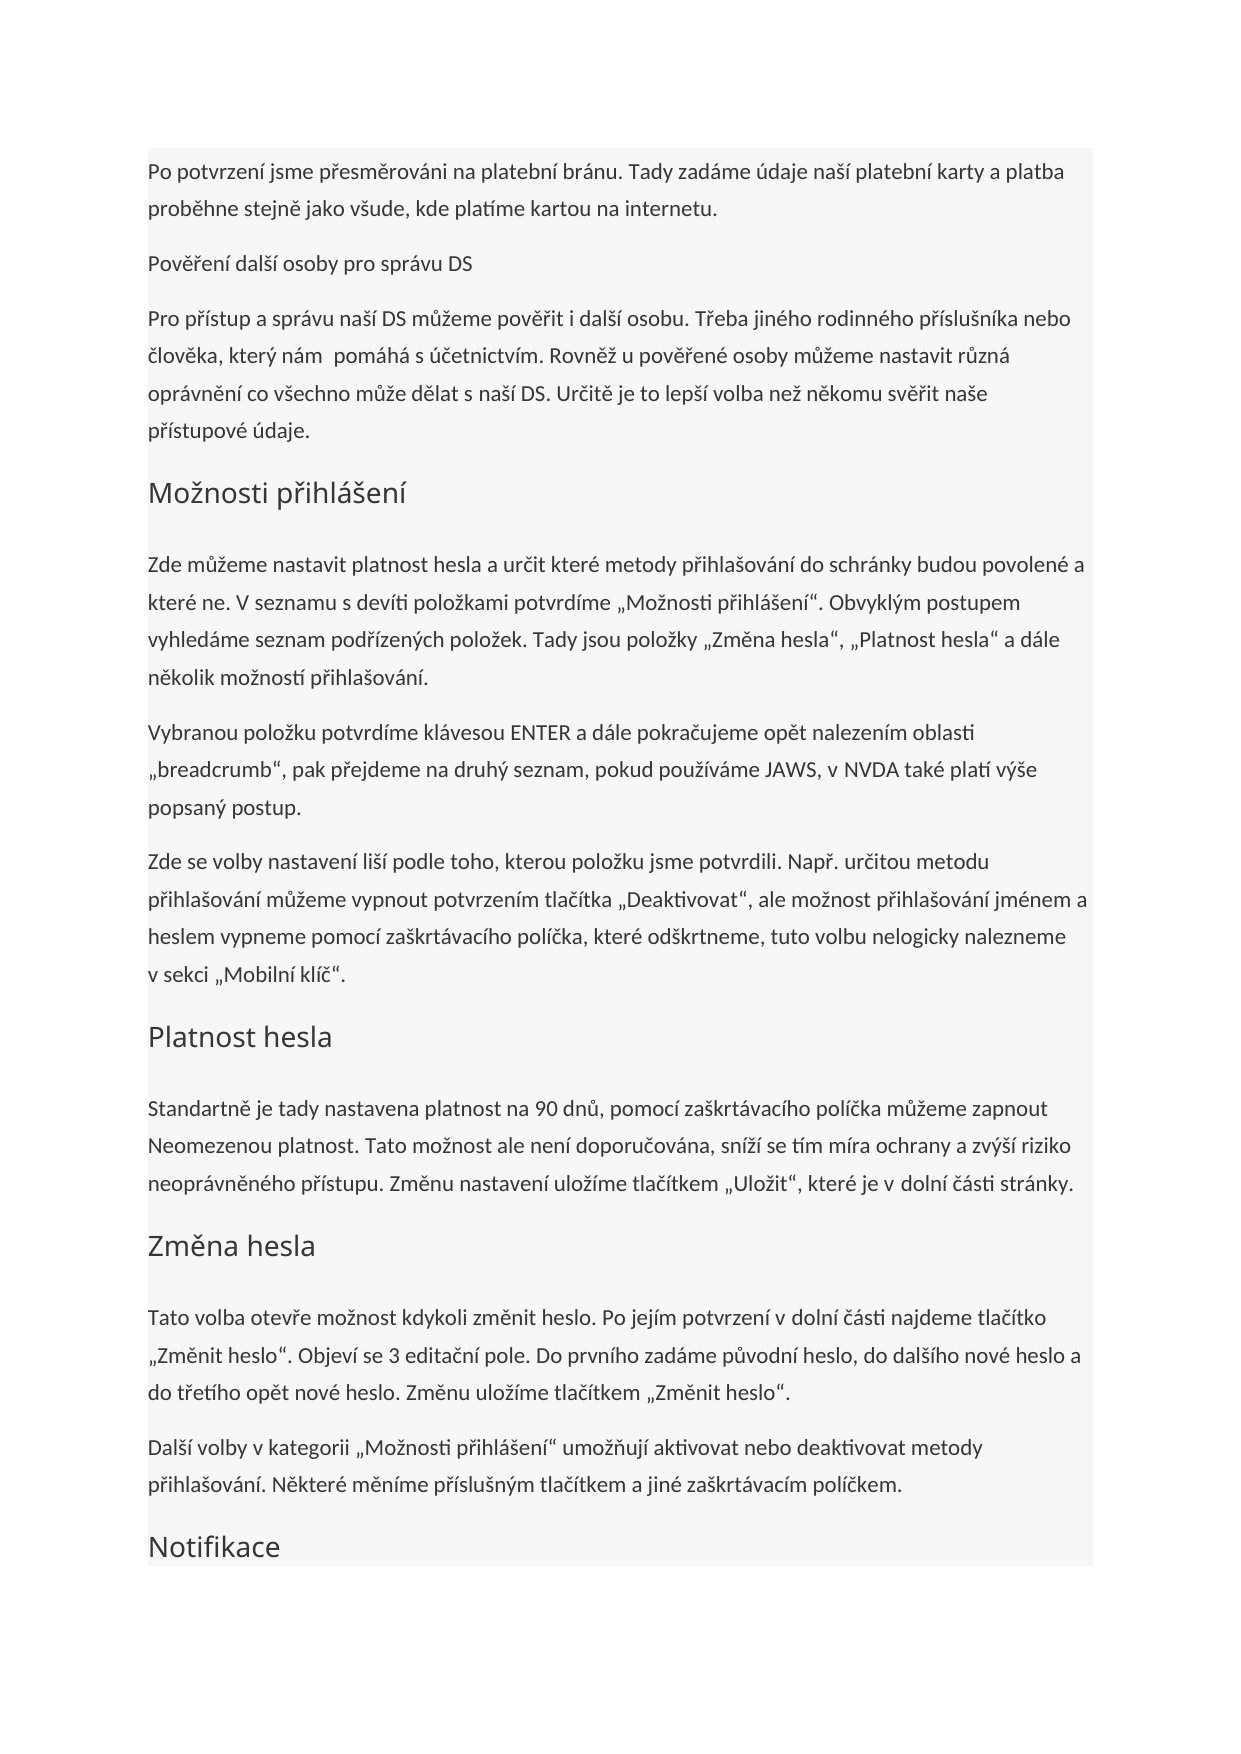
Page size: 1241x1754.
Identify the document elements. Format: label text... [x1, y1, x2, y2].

text Vybranou položku potvrdíme klávesou ENTER a dále pokračujeme opět nalezením oblasti „breadcrumb“, pak přejdeme na druhý seznam, pokud používáme JAWS, v NVDA také platí výše popsaný postup. [148, 708, 1093, 821]
text Pověření další osoby pro správu DS [148, 240, 1093, 277]
text Zde můžeme nastavit platnost hesla a určit které metody přihlašování do schránky budou povolené a které ne. V seznamu s devíti položkami potvrdíme „Možnosti přihlášení“. Obvyklým postupem vyhledáme seznam podřízených položek. Tady jsou položky „Změna hesla“, „Platnost hesla“ a dále několik možností přihlašování. [148, 541, 1093, 691]
text Zde se volby nastavení liší podle toho, kterou položku jsme potvrdili. Např. určitou metodu přihlašování můžeme vypnout potvrzením tlačítka „Deaktivovat“, ale možnost přihlašování jménem a heslem vypneme pomocí zaškrtávacího políčka, které odškrtneme, tuto volbu nelogicky nalezneme v sekci „Mobilní klíč“. [148, 838, 1093, 988]
text Pro přístup a správu naší DS můžeme pověřit i další osobu. Třeba jiného rodinného příslušníka nebo člověka, který nám pomáhá s účetnictvím. Rovněž u pověřené osoby můžeme nastavit různá oprávnění co všechno může dělat s naší DS. Určitě je to lepší volba než někomu svěřit naše přístupové údaje. [148, 294, 1093, 444]
text Notifikace [148, 1528, 1093, 1566]
text Možnosti přihlášení [148, 474, 1093, 512]
text Standartně je tady nastavena platnost na 90 dnů, pomocí zaškrtávacího políčka můžeme zapnout Neomezenou platnost. Tato možnost ale není doporučována, sníží se tím míra ochrany a zvýší riziko neoprávněného přístupu. Změnu nastavení uložíme tlačítkem „Uložit“, které je v dolní části stránky. [148, 1085, 1093, 1197]
text Další volby v kategorii „Možnosti přihlášení“ umožňují aktivovat nebo deaktivovat metody přihlašování. Některé měníme příslušným tlačítkem a jiné zaškrtávacím políčkem. [148, 1423, 1093, 1498]
text Tato volba otevře možnost kdykoli změnit heslo. Po jejím potvrzení v dolní části najdeme tlačítko „Změnit heslo“. Objeví se 3 editační pole. Do prvního zadáme původní heslo, do dalšího nové heslo a do třetího opět nové heslo. Změnu uložíme tlačítkem „Změnit heslo“. [148, 1294, 1093, 1406]
text Změna hesla [148, 1226, 1093, 1265]
text Po potvrzení jsme přesměrováni na platební bránu. Tady zadáme údaje naší platební karty a platba proběhne stejně jako všude, kde platíme kartou na internetu. [148, 148, 1093, 223]
text Platnost hesla [148, 1017, 1093, 1056]
